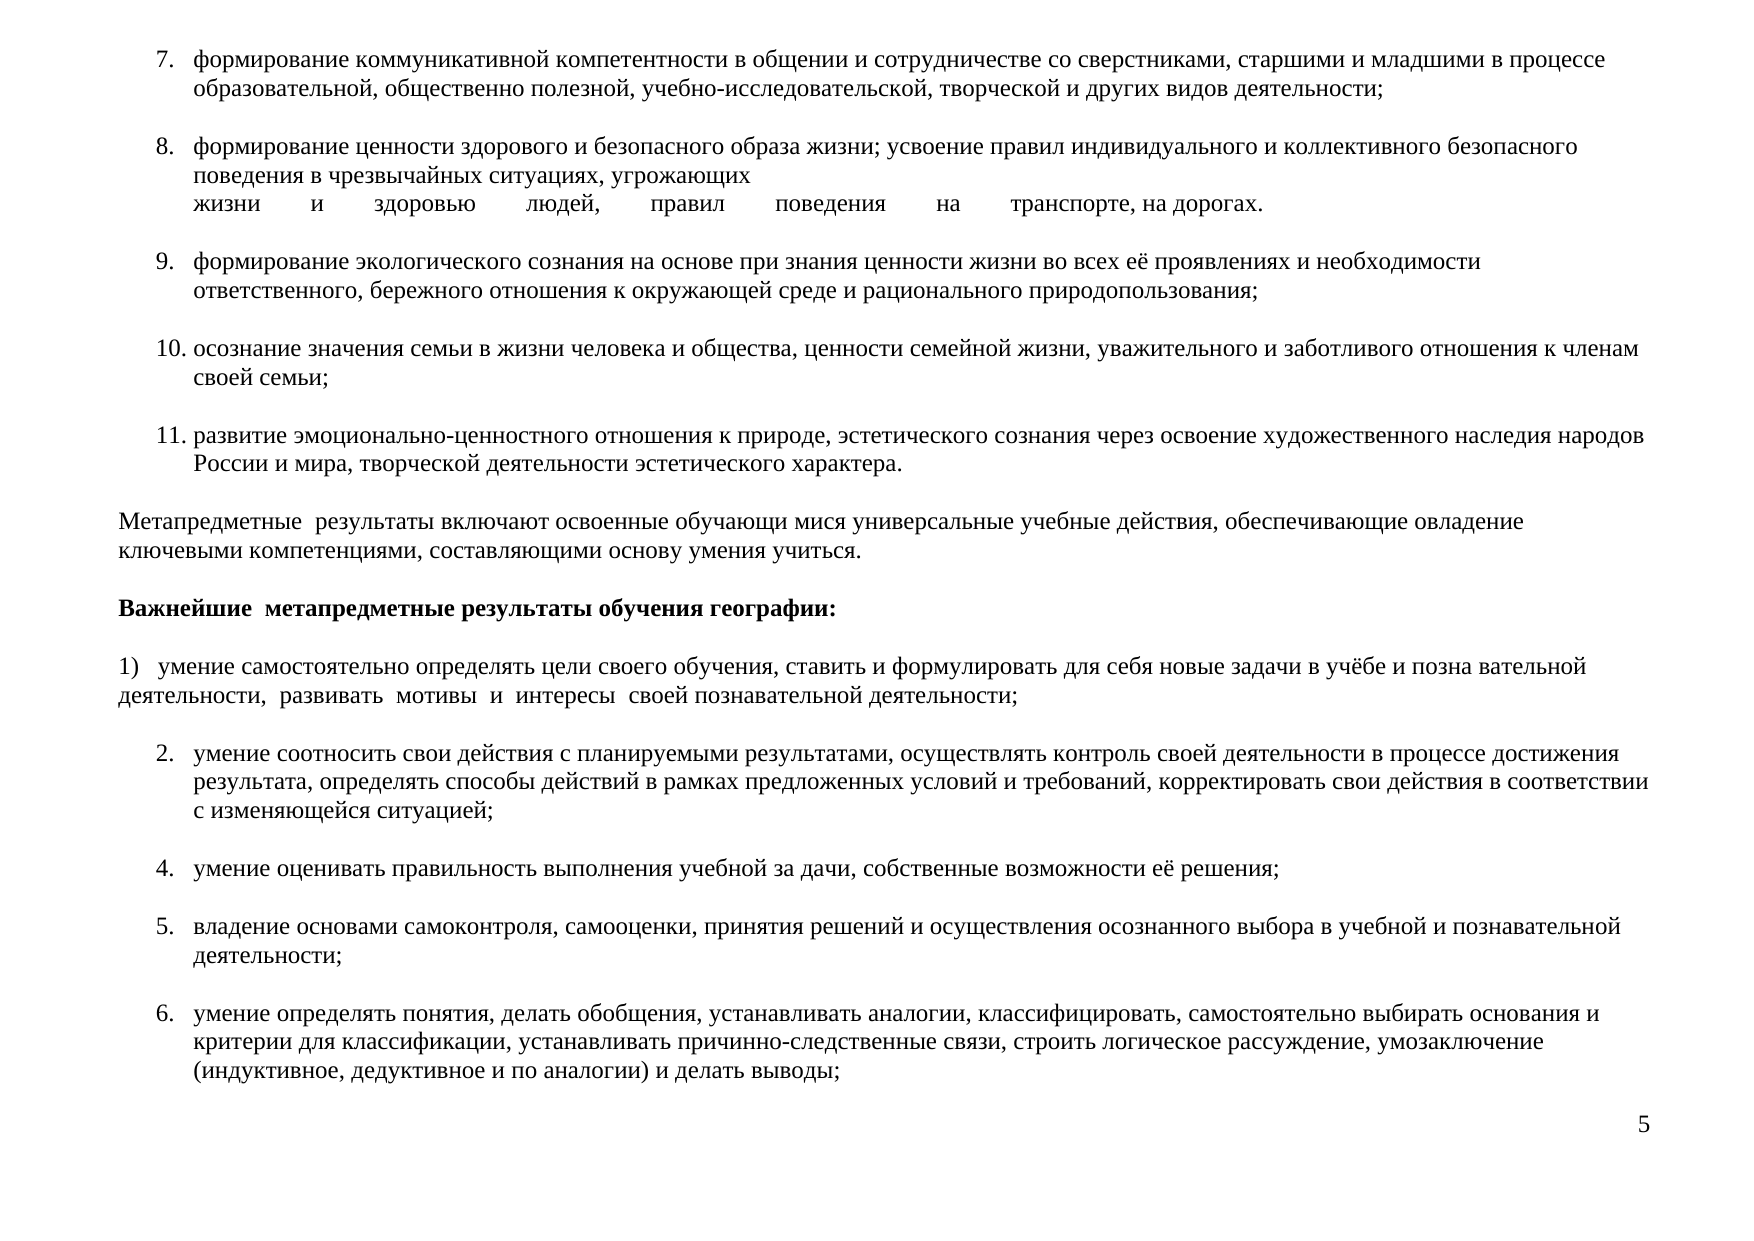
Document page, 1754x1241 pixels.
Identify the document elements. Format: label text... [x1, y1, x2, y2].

list осознание значения семьи в жизни человека и общества, ценности семейной жизни, уважительного и заботливого отношения к членам своей семьи; [156, 333, 1650, 391]
list умение оценивать правильность выполнения учебной за дачи, собственные возможности её решения; [156, 853, 1650, 882]
list владение основами самоконтроля, самооценки, принятия решений и осуществления осознанного выбора в учебной и познавательной деятельности; [156, 911, 1650, 968]
list формирование экологического сознания на основе при знания ценности жизни во всех её проявлениях и необходимости ответственного, бережного отношения к окружающей среде и рационального природопользования; [156, 246, 1650, 304]
list умение определять понятия, делать обобщения, устанавливать аналогии, классифицировать, самостоятельно выбирать основания и критерии для классификации, устанавливать причинно-следственные связи, строить логическое рассуждение, умозаключение (индуктивное, дедуктивное и по аналогии) и делать выводы; [156, 998, 1650, 1084]
list умение соотносить свои действия с планируемыми результатами, осуществлять контроль своей деятельности в процессе достижения результата, определять способы действий в рамках предложенных условий и требований, корректировать свои действия в соответствии с изменяющейся ситуацией; [156, 738, 1650, 824]
list формирование коммуникативной компетентности в общении и сотрудничестве со сверстниками, старшими и младшими в процессе образовательной, общественно полезной, учебно-исследовательской, творческой и других видов деятельности; [156, 44, 1650, 102]
list развитие эмоционально-ценностного отношения к природе, эстетического сознания через освоение художественного наследия народов России и мира, творческой деятельности эстетического характера. [156, 420, 1650, 477]
text Важнейшие метапредметные результаты обучения географии: [118, 593, 1650, 622]
text Метапредметные результаты включают освоенные обучающи мися универсальные учебные действия, обеспечивающие овладение ключевыми компетенциями, составляющими основу умения учиться. [118, 506, 1650, 564]
list формирование ценности здорового и безопасного образа жизни; усвоение правил индивидуального и коллективного безопасного поведения в чрезвычайных ситуациях, угрожающих жизни и здоровью людей, правил поведения на транспорте, на дорогах. [156, 131, 1650, 217]
text 1) умение самостоятельно определять цели своего обучения, ставить и формулировать для себя новые задачи в учёбе и позна вательной деятельности, развивать мотивы и интересы своей познавательной деятельности; [118, 651, 1650, 708]
